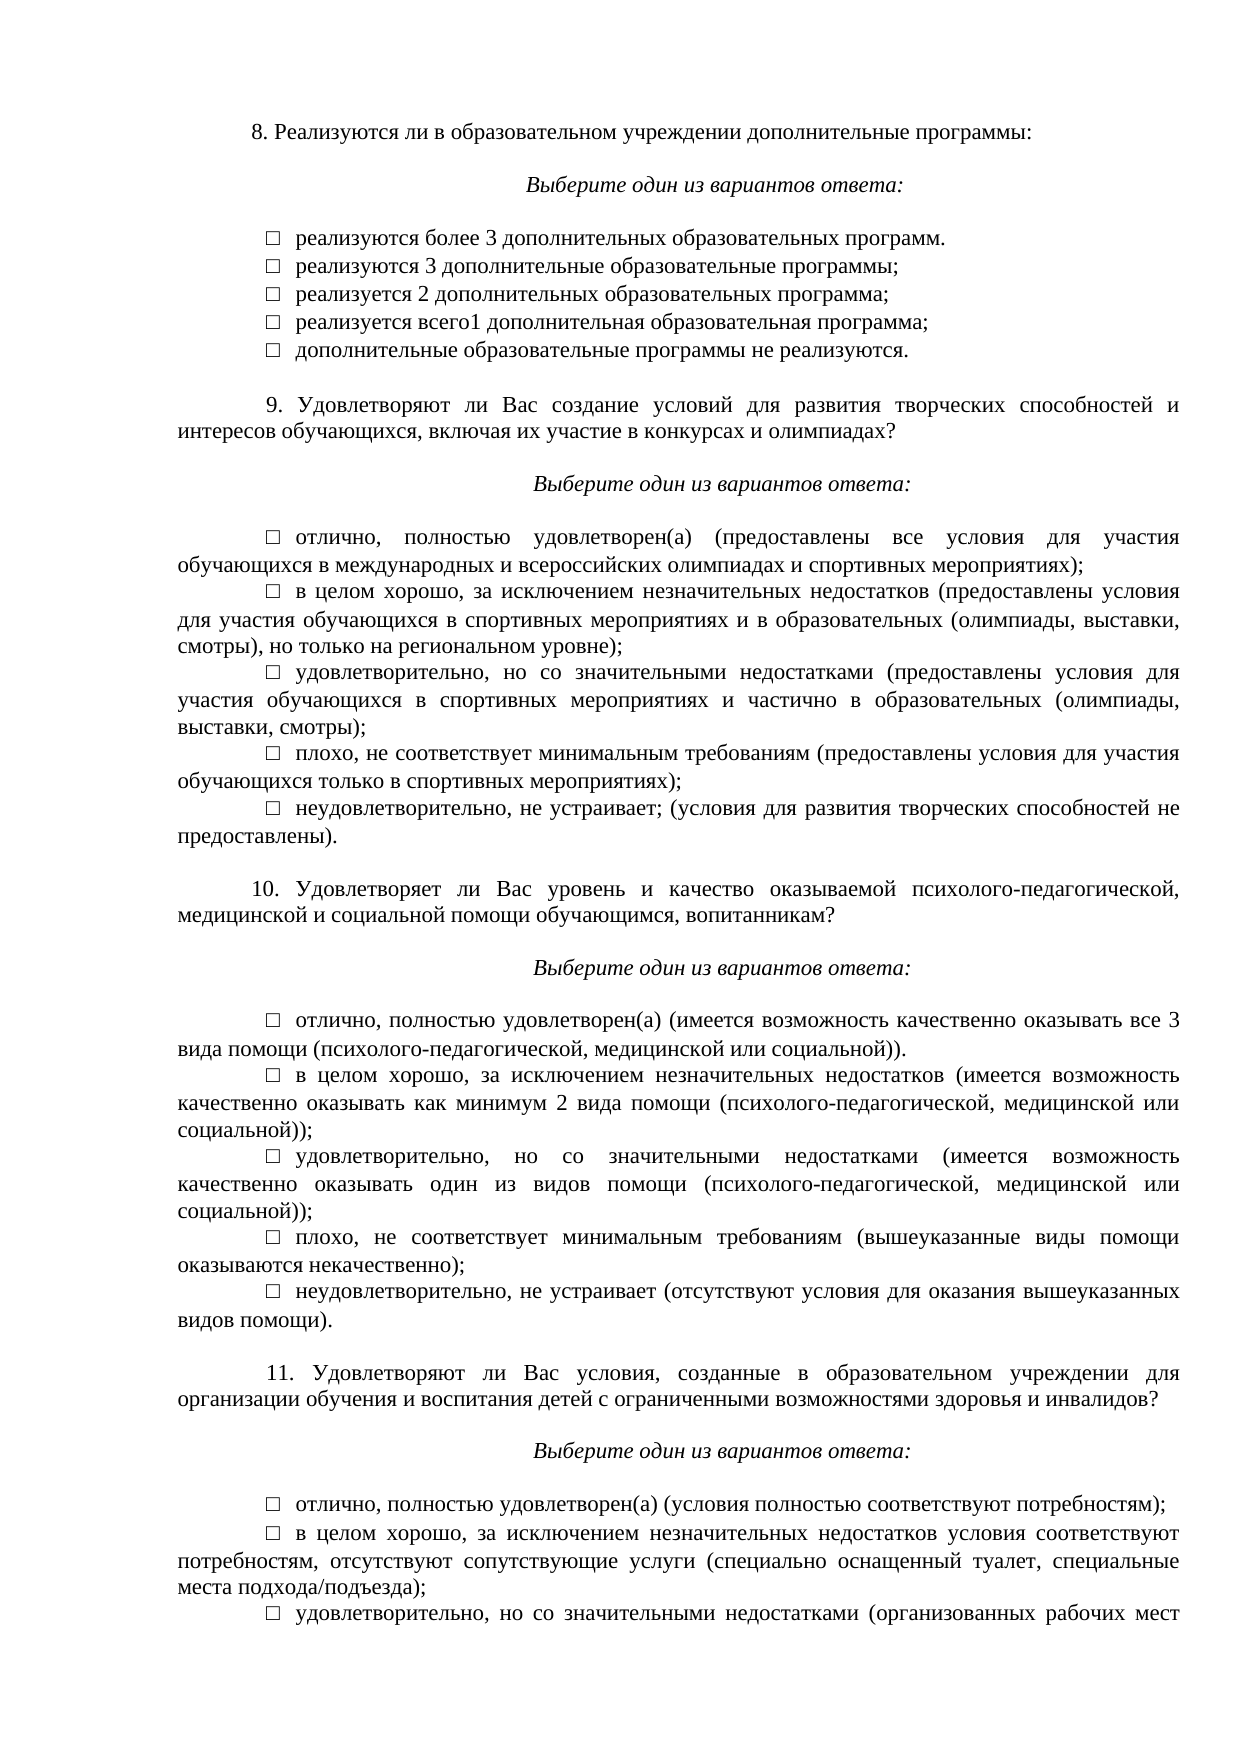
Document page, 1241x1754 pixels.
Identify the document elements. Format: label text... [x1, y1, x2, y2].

list реализуется всего1 дополнительная образовательная программа; [177, 308, 1181, 336]
text Выберите один из вариантов ответа: [177, 1438, 1181, 1464]
list отлично, полностью удовлетворен(а) (предоставлены все условия для участия обучающихся в международных и всероссийских олимпиадах и спортивных мероприятиях); [177, 523, 1181, 577]
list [177, 1599, 1181, 1628]
text 11. Удовлетворяют ли Вас условия, созданные в образовательном учреждении для организации обучения и воспитания детей с ограниченными возможностями здоровья и инвалидов? [177, 1358, 1181, 1411]
text 10. Удовлетворяет ли Вас уровень и качество оказываемой психолого-педагогической, медицинской и социальной помощи обучающимся, вопитанникам? [177, 875, 1181, 927]
list плохо, не соответствует минимальным требованиям (предоставлены условия для участия обучающихся только в спортивных мероприятиях); [177, 739, 1181, 794]
text Выберите один из вариантов ответа: [177, 470, 1181, 496]
list реализуется 2 дополнительных образовательных программа; [177, 280, 1181, 308]
list удовлетворительно, но со значительными недостатками (имеется возможность качественно оказывать один из видов помощи (психолого-педагогической, медицинской или социальной)); [177, 1142, 1181, 1223]
list в целом хорошо, за исключением незначительных недостатков (предоставлены условия для участия обучающихся в спортивных мероприятиях и в образовательных (олимпиады, выставки, смотры), но только на региональном уровне); [177, 577, 1181, 658]
list реализуются 3 дополнительные образовательные программы; [177, 252, 1181, 280]
text Выберите один из вариантов ответа: [177, 171, 1181, 197]
list в целом хорошо, за исключением незначительных недостатков (имеется возможность качественно оказывать как минимум 2 вида помощи (психолого-педагогической, медицинской или социальной)); [177, 1061, 1181, 1142]
list неудовлетворительно, не устраивает; (условия для развития творческих способностей не предоставлены). [177, 794, 1181, 848]
list отлично, полностью удовлетворен(а) (условия полностью соответствуют потребностям); [177, 1490, 1181, 1518]
list плохо, не соответствует минимальным требованиям (вышеуказанные виды помощи оказываются некачественно); [177, 1223, 1181, 1278]
list удовлетворительно, но со значительными недостатками (предоставлены условия для участия обучающихся в спортивных мероприятиях и частично в образовательных (олимпиады, выставки, смотры); [177, 658, 1181, 739]
text 8. Реализуются ли в образовательном учреждении дополнительные программы: [177, 118, 1181, 144]
list в целом хорошо, за исключением незначительных недостатков условия соответствуют потребностям, отсутствуют сопутствующие услуги (специально оснащенный туалет, специальные места подхода/подъезда); [177, 1518, 1181, 1599]
list дополнительные образовательные программы не реализуются. [177, 336, 1181, 365]
list отлично, полностью удовлетворен(а) (имеется возможность качественно оказывать все 3 вида помощи (психолого-педагогической, медицинской или социальной)). [177, 1007, 1181, 1061]
text 9. Удовлетворяют ли Вас создание условий для развития творческих способностей и интересов обучающихся, включая их участие в конкурсах и олимпиадах? [177, 391, 1181, 444]
list неудовлетворительно, не устраивает (отсутствуют условия для оказания вышеуказанных видов помощи). [177, 1278, 1181, 1332]
text Выберите один из вариантов ответа: [177, 954, 1181, 980]
list реализуются более 3 дополнительных образовательных программ. [177, 223, 1181, 252]
